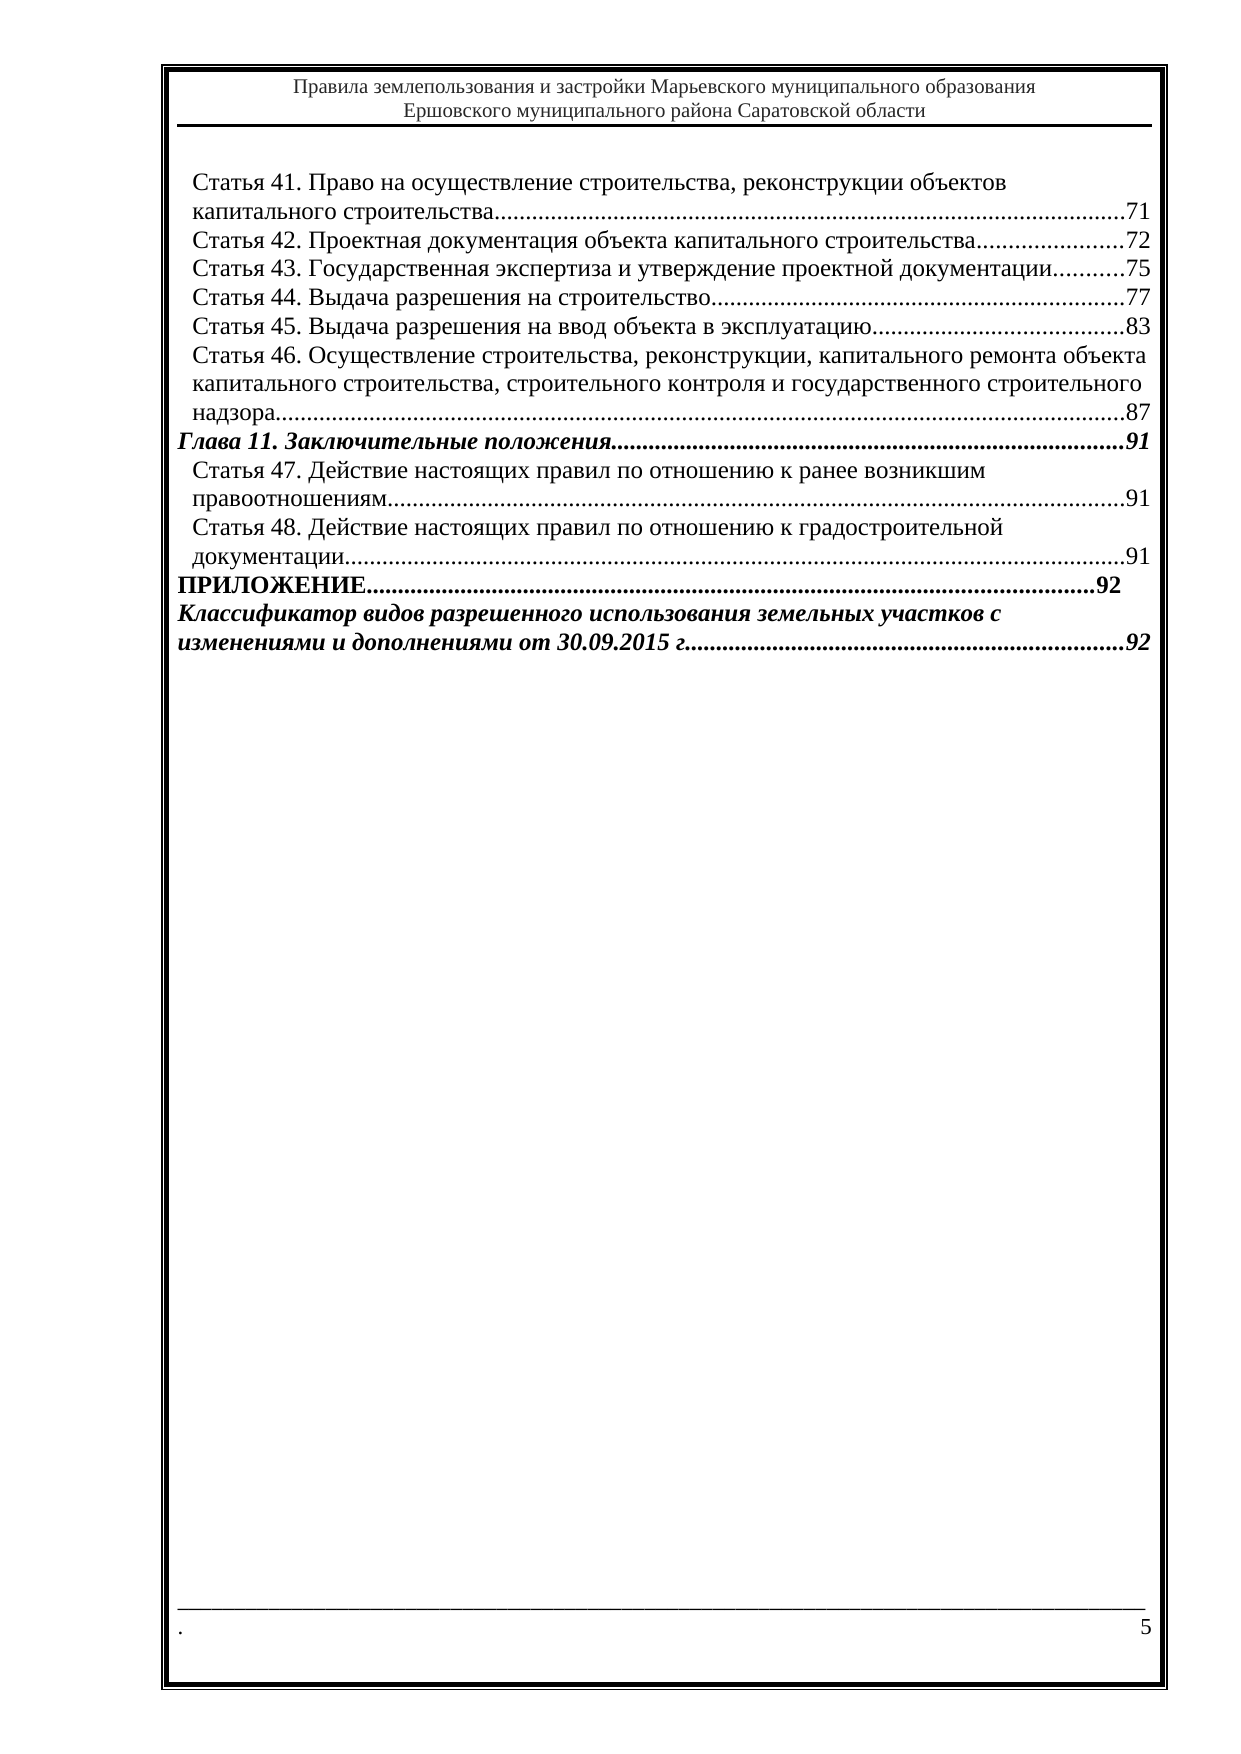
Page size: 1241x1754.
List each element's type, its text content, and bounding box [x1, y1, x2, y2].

text Глава 11. Заключительные положения 91 [177, 426, 1152, 455]
text Статья 42. Проектная документация объекта капитального строительства 72 [192, 225, 1152, 253]
text Статья 44. Выдача разрешения на строительство 77 [192, 282, 1152, 311]
text Статья 46. Осуществление строительства, реконструкции, капитального ремонта объекта капитального строительства, строительного контроля и государственного строительного надзора 87 [192, 340, 1152, 426]
text Статья 47. Действие настоящих правил по отношению к ранее возникшим правоотношениям 91 [192, 455, 1152, 512]
text Статья 43. Государственная экспертиза и утверждение проектной документации 75 [192, 253, 1152, 282]
text Статья 48. Действие настоящих правил по отношению к градостроительной документации 91 [192, 512, 1152, 570]
text Приложение 92 [177, 570, 1152, 598]
text Статья 41. Право на осуществление строительства, реконструкции объектов капитального строительства 71 [192, 167, 1152, 225]
text Классификатор видов разрешенного использования земельных участков с изменениями и дополнениями от 30.09.2015 г. 92 [177, 598, 1152, 656]
text Статья 45. Выдача разрешения на ввод объекта в эксплуатацию 83 [192, 311, 1152, 340]
